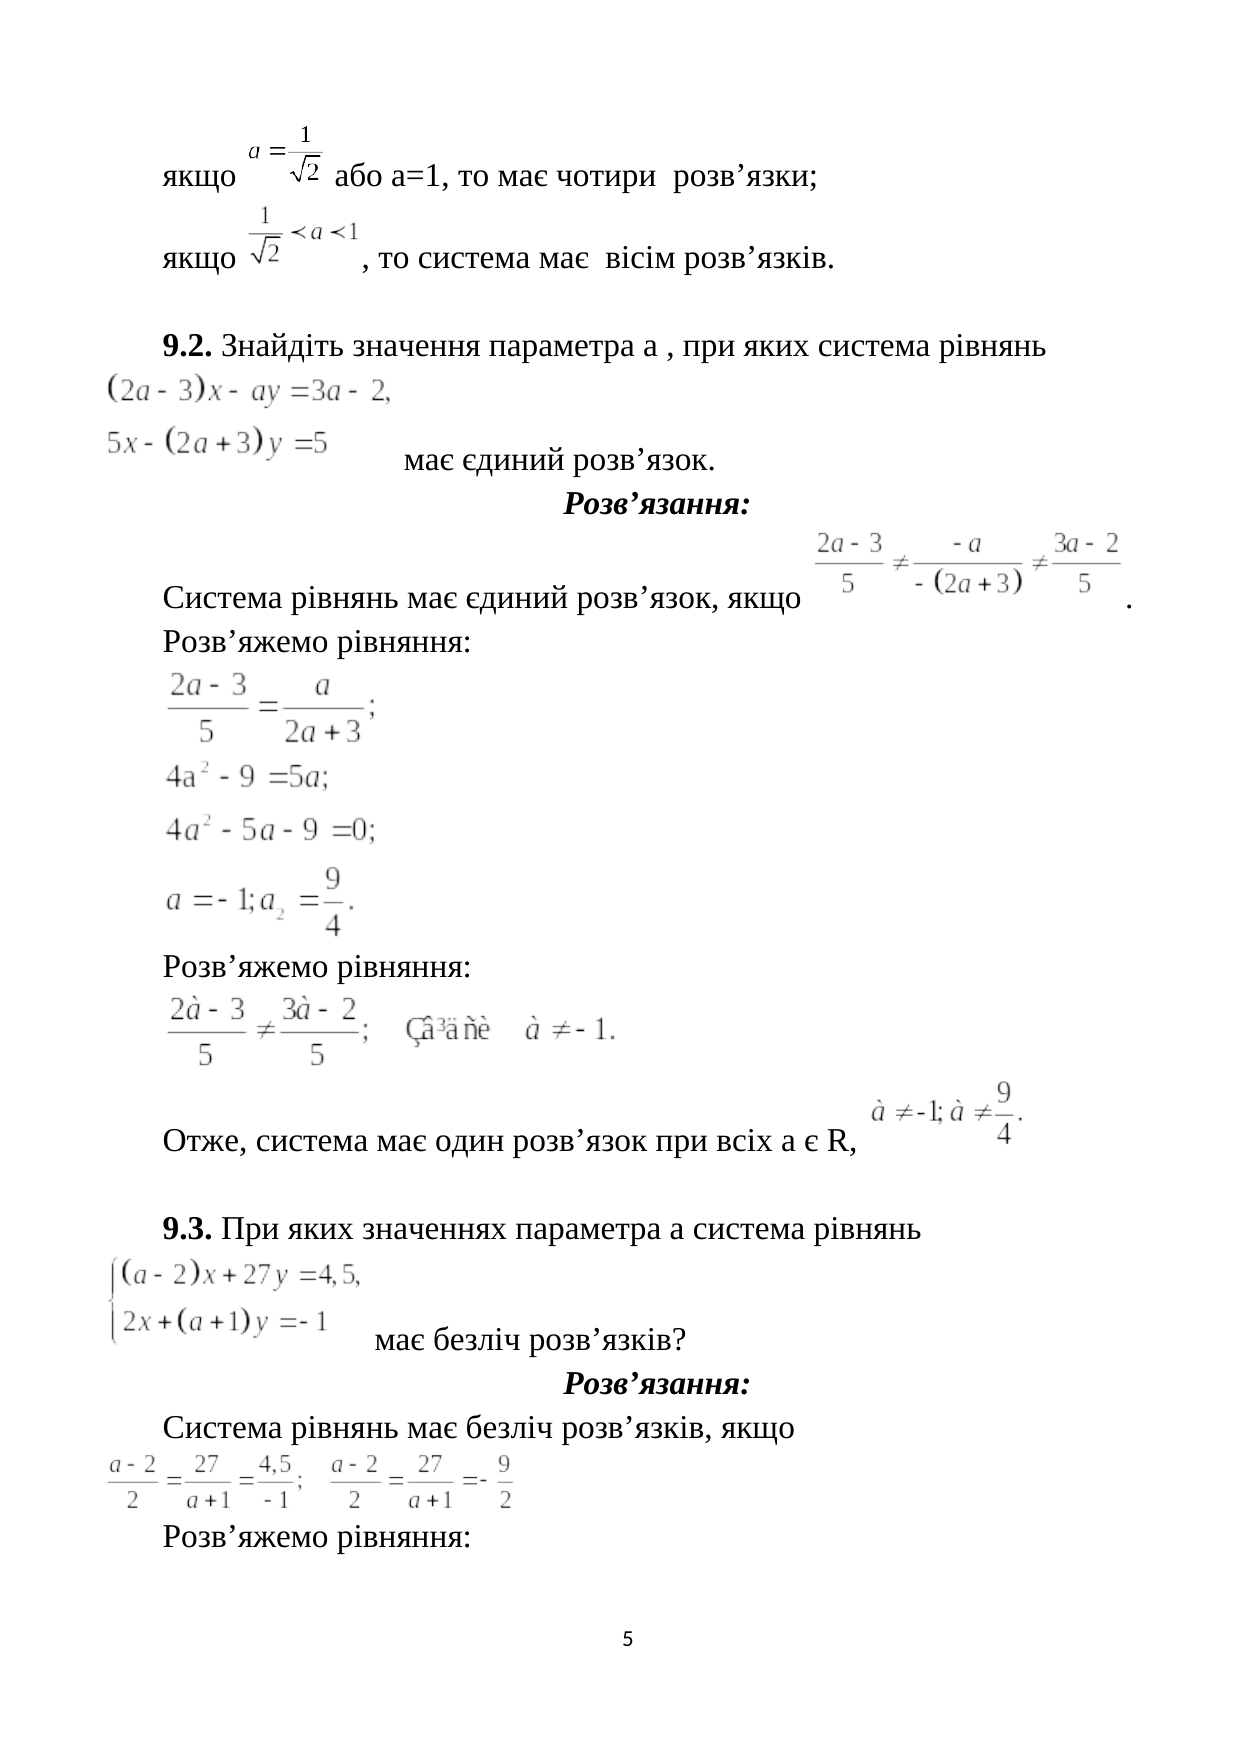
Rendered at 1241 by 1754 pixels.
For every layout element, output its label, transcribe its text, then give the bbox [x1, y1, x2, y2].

text Система рівнянь має єдиний розв’язок, якщо . [103, 527, 1152, 616]
text Система рівнянь має безліч розв’язків, якщо [103, 1407, 1152, 1512]
text Отже, система має один розв’язок при всіх а є R, [103, 1076, 1152, 1158]
text 9.3. При яких значеннях параметра а система рівнянь має безліч розв’язків? [103, 1208, 1152, 1358]
text якщо , то система має вісім розв’язків. [103, 200, 1152, 276]
text якщо або а=1, то має чотири розв’язки; [103, 118, 1152, 194]
text Розв’яжемо рівняння: [103, 1517, 1152, 1555]
text Розв’язання: [103, 1363, 1152, 1402]
text 9.2. Знайдіть значення параметра а , при яких система рівнянь має єдиний розв’язок. [103, 326, 1152, 477]
text Розв’яжемо рівняння: [103, 947, 1152, 985]
text Розв’язання: [103, 483, 1152, 521]
text Розв’яжемо рівняння: [103, 621, 1152, 659]
